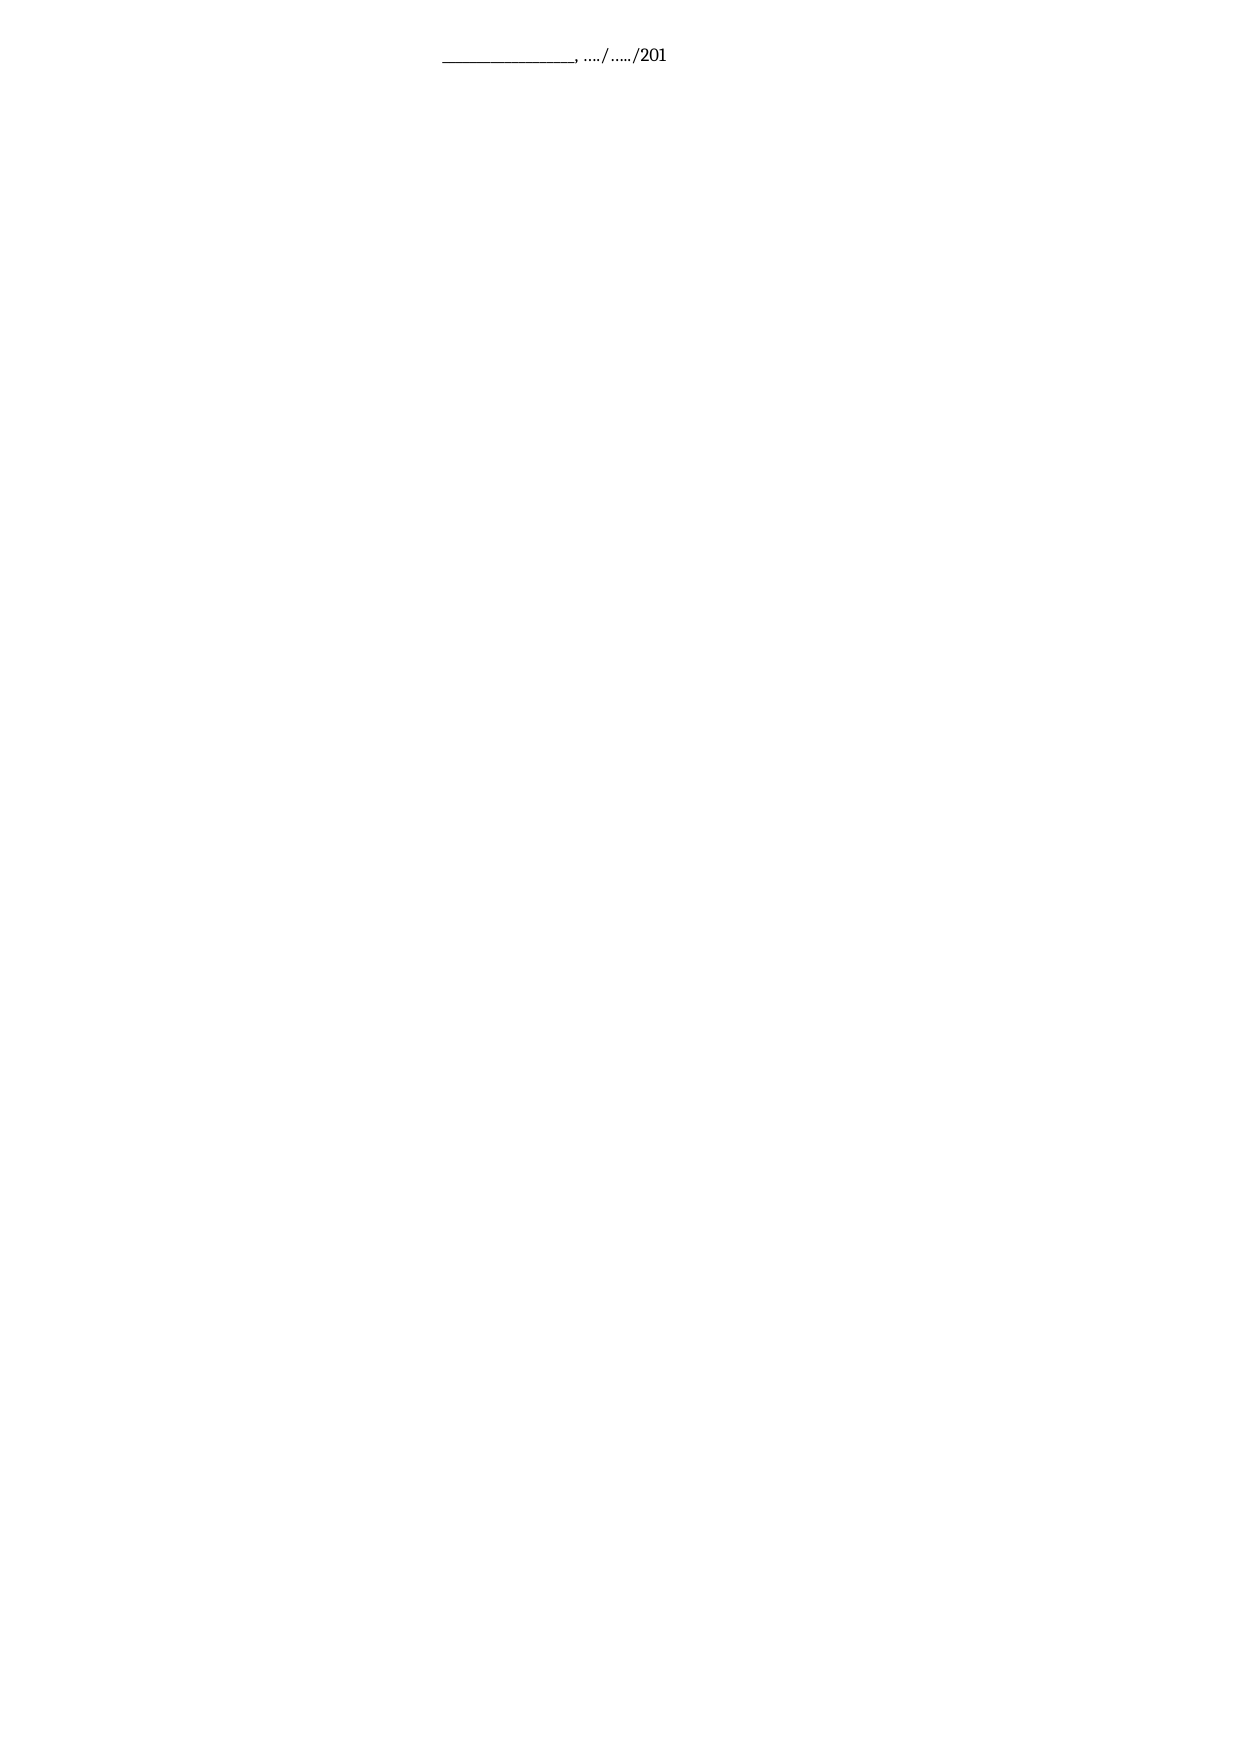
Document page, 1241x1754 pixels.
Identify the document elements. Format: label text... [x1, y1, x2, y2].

text ___________________, …./…../201 [142, 44, 1098, 66]
